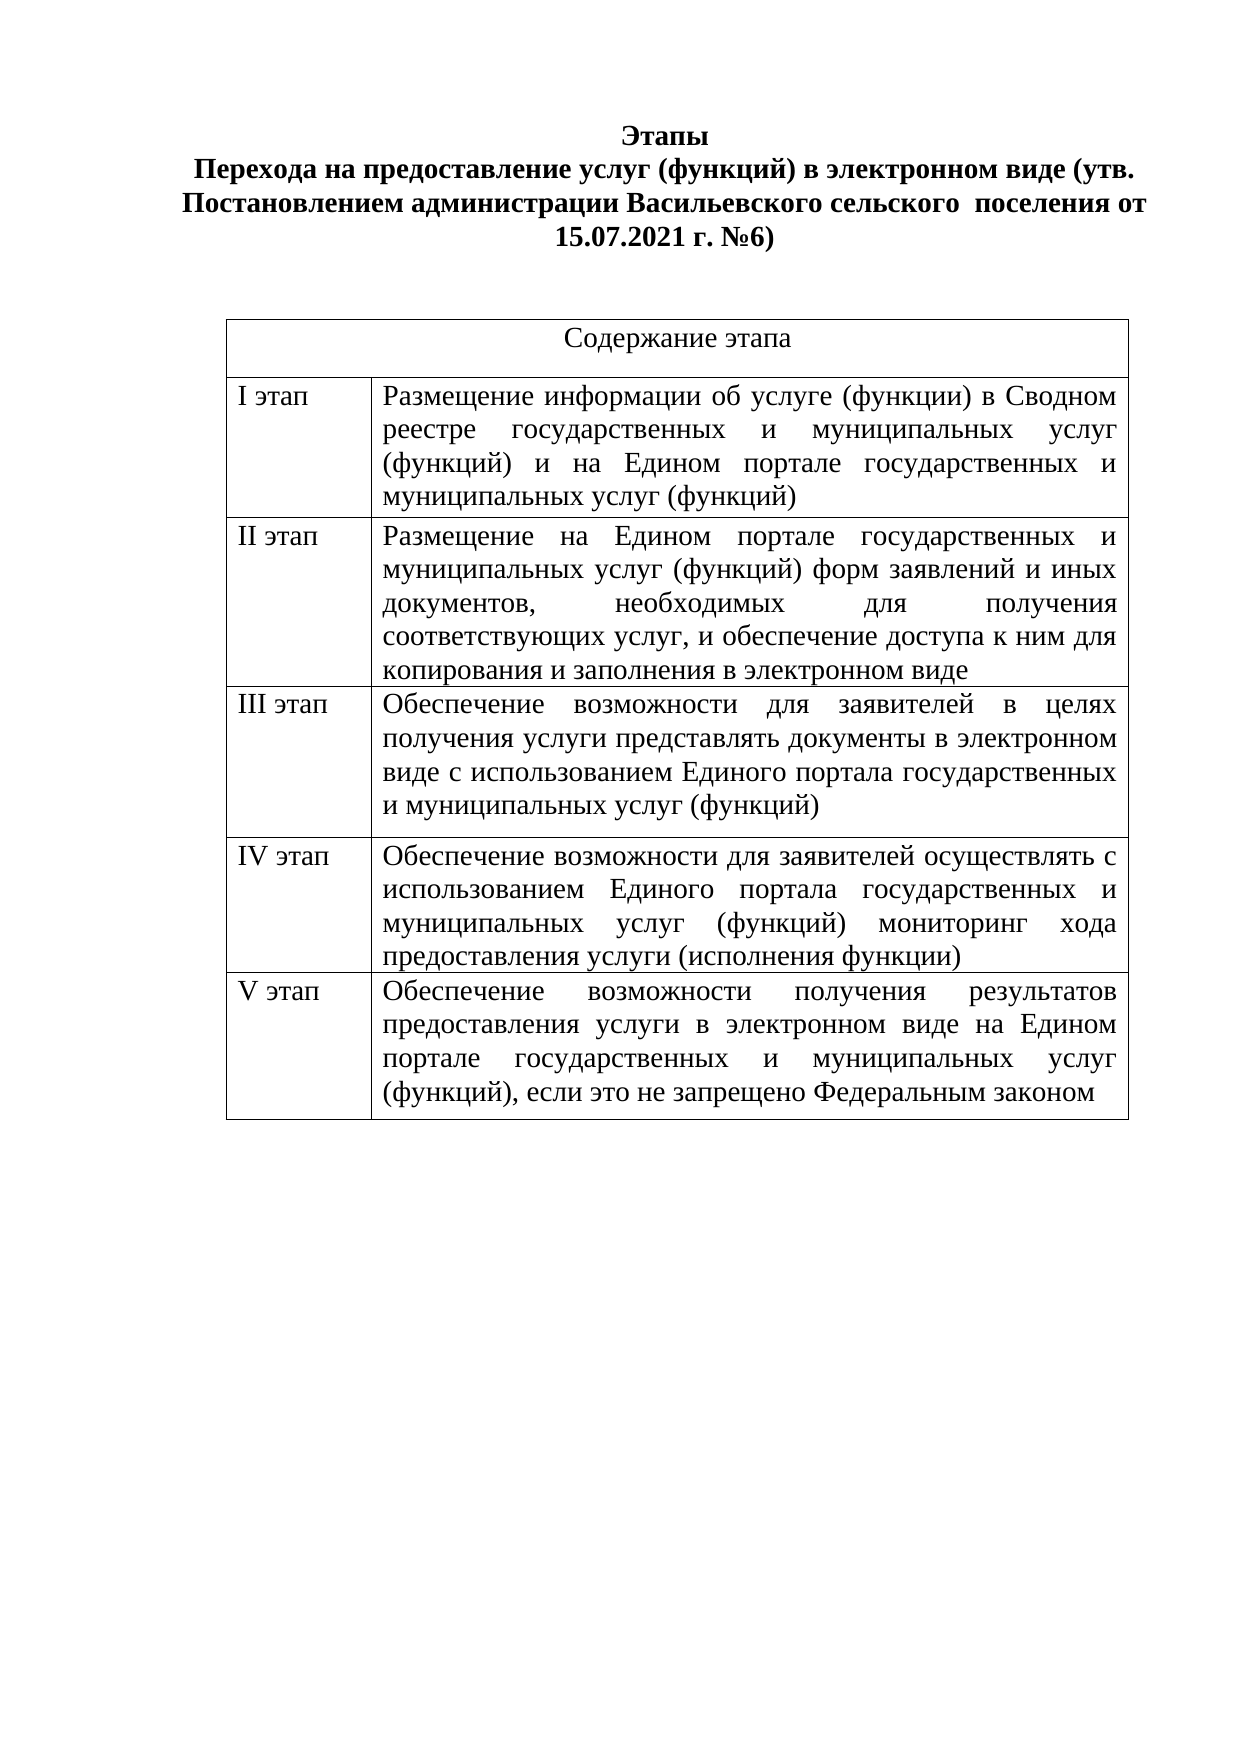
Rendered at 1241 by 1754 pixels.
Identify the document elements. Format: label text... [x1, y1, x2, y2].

table_cell Обеспечение возможности для заявителей осуществлять с использованием Единого портала государственных и муниципальных услуг (функций) мониторинг хода предоставления услуги (исполнения функции) [372, 838, 1128, 972]
table_cell I этап [227, 378, 371, 517]
table_cell Обеспечение возможности получения результатов предоставления услуги в электронном виде на Едином портале государственных и муниципальных услуг (функций), если это не запрещено Федеральным законом [372, 973, 1128, 1119]
table_cell Размещение на Едином портале государственных и муниципальных услуг (функций) форм заявлений и иных документов, необходимых для получения соответствующих услуг, и обеспечение доступа к ним для копирования и заполнения в электронном виде [372, 518, 1128, 686]
table_cell V этап [227, 973, 371, 1119]
table_cell III этап [227, 687, 371, 837]
text Этапы [177, 118, 1152, 152]
table_cell Размещение информации об услуге (функции) в Сводном реестре государственных и муниципальных услуг (функций) и на Едином портале государственных и муниципальных услуг (функций) [372, 378, 1128, 517]
table_header Содержание этапа [227, 320, 1128, 377]
text Перехода на предоставление услуг (функций) в электронном виде (утв. Постановлением администрации Васильевского сельского поселения от 15.07.2021 г. №6) [177, 152, 1152, 252]
table_cell Обеспечение возможности для заявителей в целях получения услуги представлять документы в электронном виде с использованием Единого портала государственных и муниципальных услуг (функций) [372, 687, 1128, 837]
table_cell IV этап [227, 838, 371, 972]
table_cell II этап [227, 518, 371, 686]
